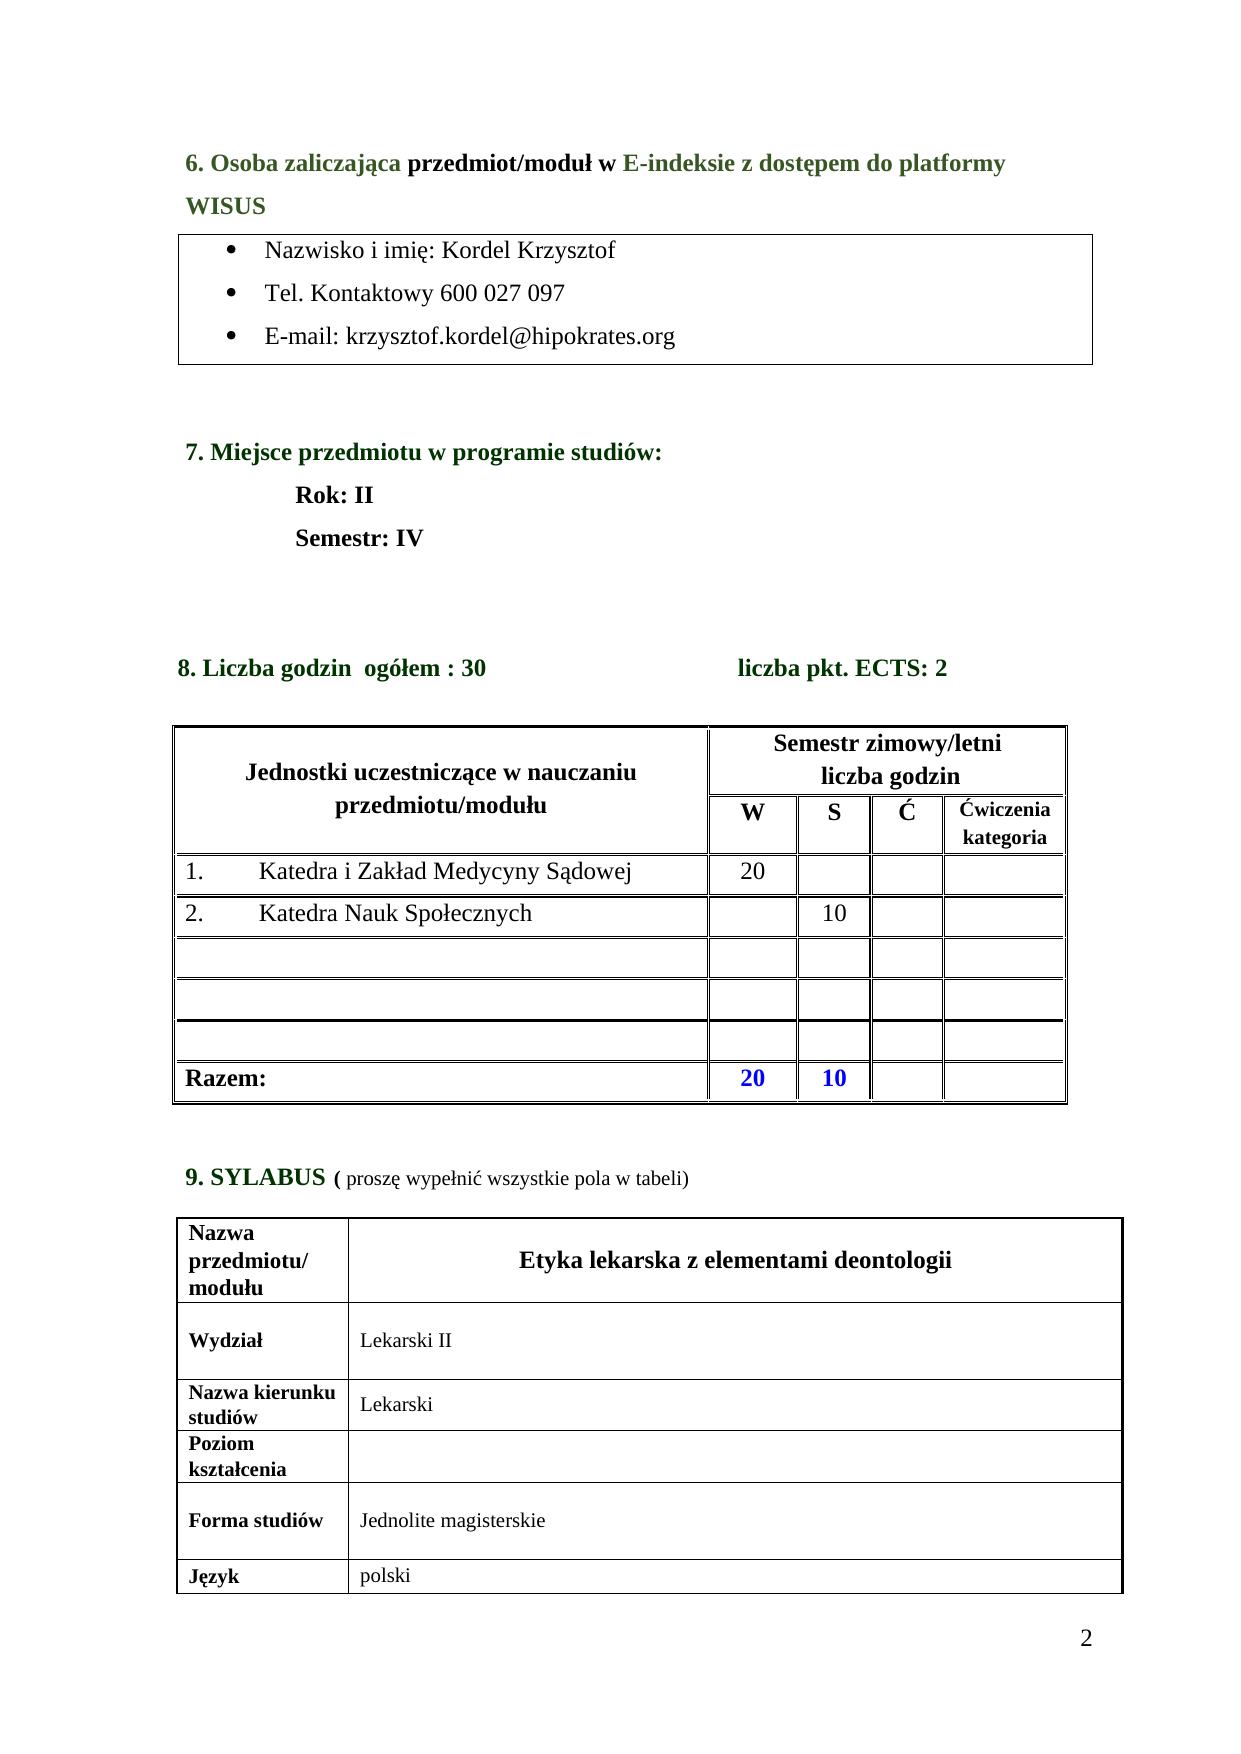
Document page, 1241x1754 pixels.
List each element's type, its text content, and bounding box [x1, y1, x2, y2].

table_cell S [799, 797, 869, 853]
table_header Jednostki uczestniczące w nauczaniu przedmiotu/modułu [175, 728, 708, 853]
table_cell 10 [799, 898, 869, 936]
table_cell 2. Katedra Nauk Społecznych [174, 894, 708, 936]
text Rok: II [148, 480, 1093, 509]
table_header Nazwa przedmiotu/ modułu [178, 1219, 348, 1302]
table_header Etyka lekarska z elementami deontologii [349, 1219, 1121, 1302]
table_header Semestr zimowy/letni liczba godzin [708, 726, 1065, 794]
table_cell [873, 939, 942, 977]
table_cell [945, 977, 1065, 1018]
table_cell [873, 856, 942, 894]
table_cell Nazwa kierunku studiów [178, 1380, 348, 1430]
table_cell 20 [710, 856, 796, 894]
table_cell [799, 980, 869, 1018]
table_cell [174, 1019, 707, 1060]
table_cell Ć [873, 797, 942, 853]
table_cell Forma studiów [178, 1483, 348, 1559]
text 9. SYLABUS ( proszę wypełnić wszystkie pola w tabeli) [148, 1162, 1093, 1191]
table_cell [710, 898, 796, 936]
table_cell polski [349, 1560, 1121, 1593]
table_cell [175, 977, 707, 1018]
table_cell 1. Katedra i Zakład Medycyny Sądowej [175, 853, 707, 894]
table_cell Wydział [178, 1303, 348, 1379]
table_cell 20 [708, 1060, 797, 1101]
table_cell [799, 856, 869, 894]
table_cell [873, 980, 942, 1018]
table_cell Lekarski II [349, 1303, 1121, 1379]
text 7. Miejsce przedmiotu w programie studiów: [148, 437, 1093, 466]
table_header Nazwisko i imię: Kordel Krzysztof Tel. Kontaktowy 600 027 097 E-mail: krzysztof.kordel@hipokrates.org [179, 235, 1092, 364]
table_cell [945, 936, 1065, 977]
table_cell [945, 1019, 1067, 1060]
table_cell [871, 1063, 943, 1101]
table_cell [349, 1431, 1121, 1482]
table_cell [178, 1560, 348, 1593]
table_cell [873, 1022, 942, 1060]
table_cell Poziom kształcenia [178, 1431, 348, 1482]
table_cell [799, 1022, 869, 1060]
table_cell Ćwiczenia kategoria [945, 794, 1065, 853]
table_cell 10 [797, 1060, 871, 1101]
text 6. Osoba zaliczająca przedmiot/moduł w E-indeksie z dostępem do platformy WISUS [185, 148, 1093, 219]
text 8. Liczba godzin ogółem : 30 liczba pkt. ECTS: 2 [177, 653, 1093, 681]
table_cell [710, 1022, 796, 1060]
table_cell W [710, 797, 796, 853]
table_cell [873, 898, 942, 936]
table_cell [943, 894, 1067, 936]
table_cell [945, 853, 1065, 894]
table_cell [175, 936, 707, 977]
table_cell Razem: [175, 1060, 708, 1101]
table_cell Jednolite magisterskie [349, 1483, 1121, 1559]
table_cell [799, 939, 869, 977]
table_cell [710, 939, 796, 977]
table_cell [943, 1060, 1065, 1101]
table_cell Lekarski [349, 1380, 1121, 1430]
text Semestr: IV [148, 523, 1093, 552]
table_cell [710, 980, 796, 1018]
